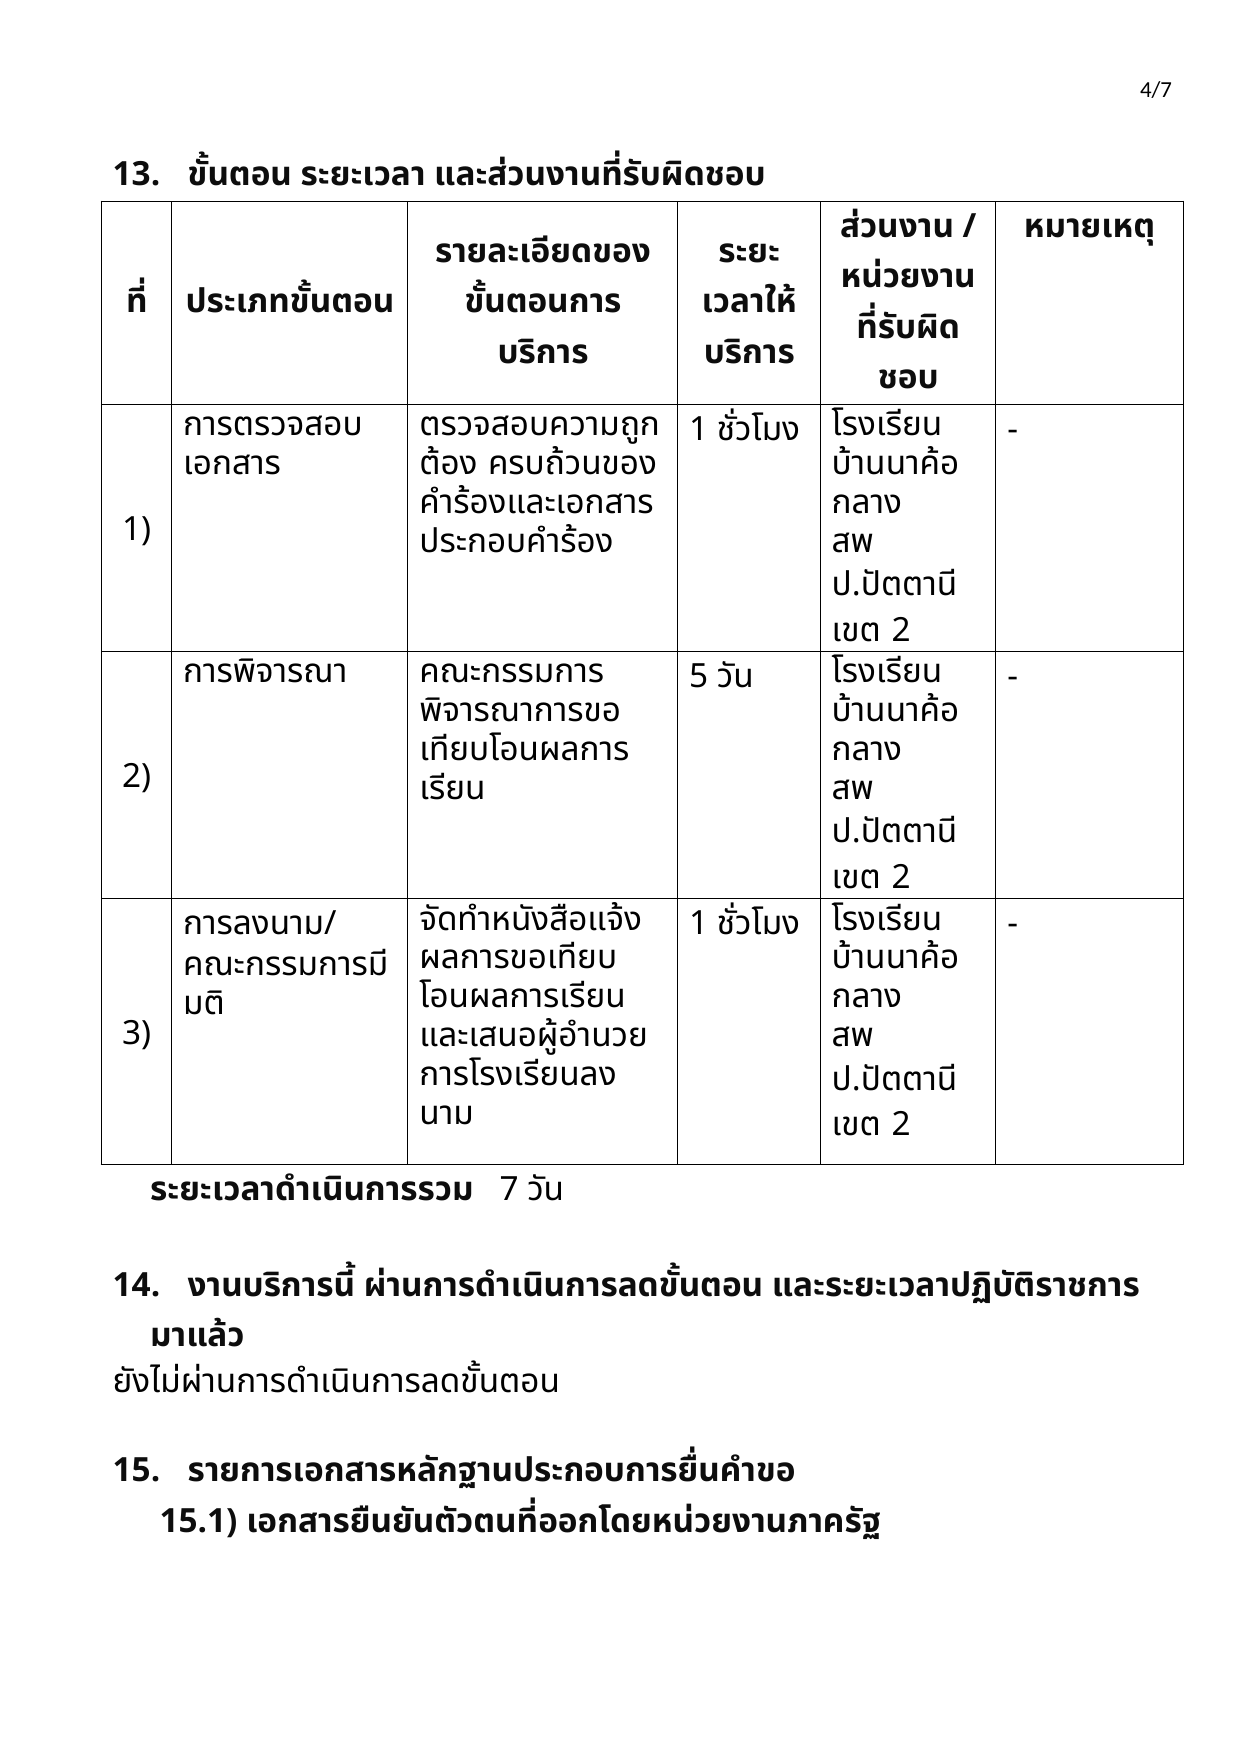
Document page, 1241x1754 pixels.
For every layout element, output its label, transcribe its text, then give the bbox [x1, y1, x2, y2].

text ระยะเวลาดำเนินการรวม 7 วัน [150, 1165, 1172, 1215]
table_cell 5 วัน [678, 652, 820, 898]
table_cell การตรวจสอบเอกสาร [172, 405, 407, 651]
table_cell การลงนาม/คณะกรรมการมีมติ [172, 899, 407, 1163]
table_cell โรงเรียนบ้านนาค้อกลาง สพป.ปัตตานี เขต 2 [821, 899, 995, 1163]
table_header ที่ [102, 202, 171, 403]
table_cell คณะกรรมการพิจารณาการขอเทียบโอนผลการเรียน [408, 652, 677, 898]
list รายการเอกสารหลักฐานประกอบการยื่นคำขอ [112, 1446, 1172, 1497]
table_header รายละเอียดของขั้นตอนการบริการ [408, 202, 677, 403]
text 15.1) เอกสารยืนยันตัวตนที่ออกโดยหน่วยงานภาครัฐ [159, 1497, 1172, 1547]
table_cell โรงเรียนบ้านนาค้อกลาง สพป.ปัตตานี เขต 2 [821, 652, 995, 898]
table_cell - [996, 405, 1183, 651]
list ขั้นตอน ระยะเวลา และส่วนงานที่รับผิดชอบ [112, 150, 1172, 201]
table_cell 1 ชั่วโมง [678, 405, 820, 651]
table_cell 1) [102, 405, 171, 651]
text ยังไม่ผ่านการดำเนินการลดขั้นตอน [112, 1362, 1172, 1401]
table_cell - [996, 899, 1183, 1163]
table_header หมายเหตุ [996, 202, 1183, 403]
table_header ส่วนงาน / หน่วยงานที่รับผิดชอบ [821, 202, 995, 403]
table_cell โรงเรียนบ้านนาค้อกลาง สพป.ปัตตานี เขต 2 [821, 405, 995, 651]
table_cell 1 ชั่วโมง [678, 899, 820, 1163]
table_cell จัดทำหนังสือแจ้งผลการขอเทียบโอนผลการเรียนและเสนอผู้อำนวยการโรงเรียนลงนาม [408, 899, 677, 1163]
table_cell - [996, 652, 1183, 898]
table_cell 3) [102, 899, 171, 1163]
table_cell ตรวจสอบความถูกต้อง ครบถ้วนของคำร้องและเอกสารประกอบคำร้อง [408, 405, 677, 651]
table_header ระยะเวลาให้บริการ [678, 202, 820, 403]
list งานบริการนี้ ผ่านการดำเนินการลดขั้นตอน และระยะเวลาปฏิบัติราชการมาแล้ว [112, 1261, 1172, 1362]
table_header ประเภทขั้นตอน [172, 202, 407, 403]
table_cell 2) [102, 652, 171, 898]
table_cell การพิจารณา [172, 652, 407, 898]
